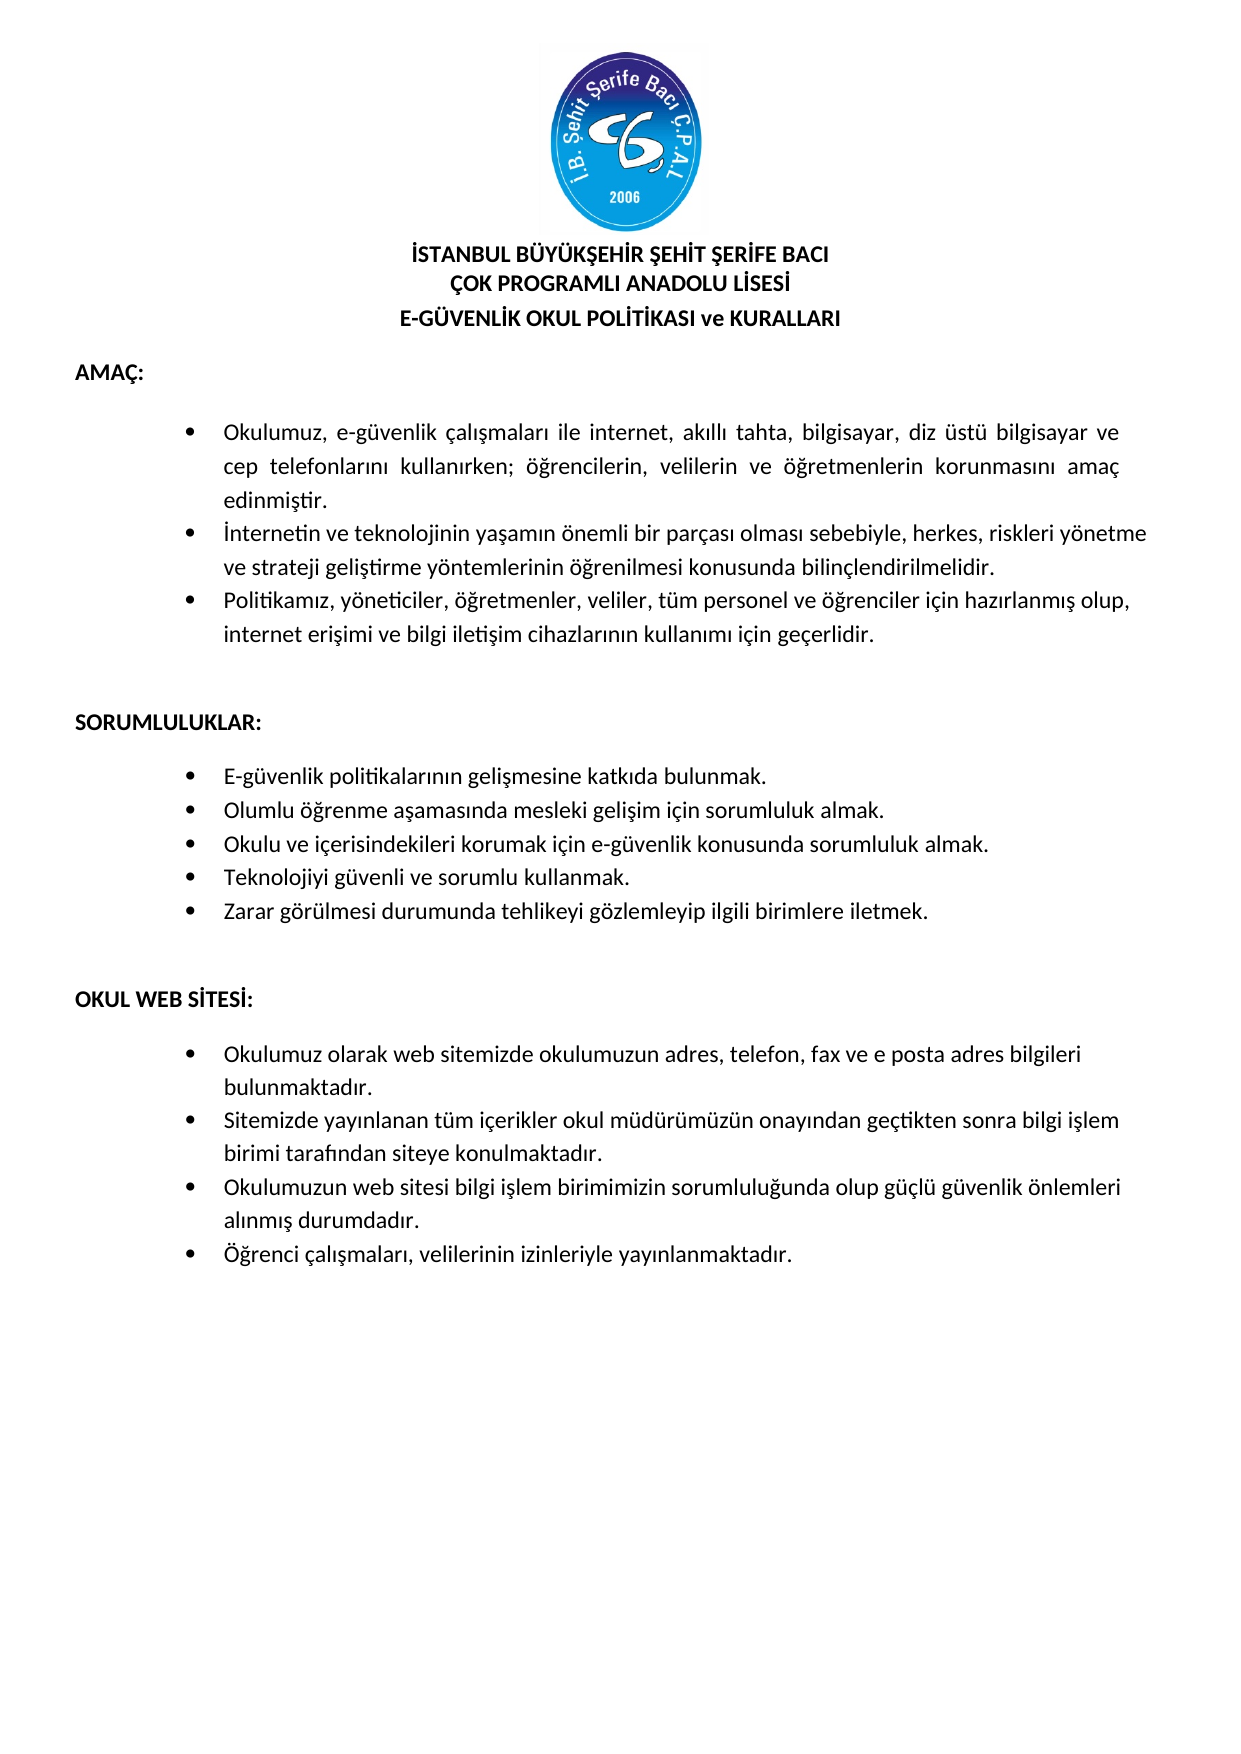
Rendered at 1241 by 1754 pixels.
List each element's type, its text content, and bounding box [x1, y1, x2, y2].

list Okulumuz, e-güvenlik çalışmaları ile internet, akıllı tahta, bilgisayar, diz üstü bilgisayar ve cep telefonlarını kullanırken; öğrencilerin, velilerin ve öğretmenlerin korunmasını amaç edinmiştir. [186, 417, 1121, 514]
list E-güvenlik politikalarının gelişmesine katkıda bulunmak. [186, 761, 1178, 791]
subtitle SORUMLULUKLAR: [75, 707, 1178, 736]
list Sitemizde yayınlanan tüm içerikler okul müdürümüzün onayından geçtikten sonra bilgi işlem birimi tarafından siteye konulmaktadır. [186, 1105, 1120, 1168]
list Öğrenci çalışmaları, velilerinin izinleriyle yayınlanmaktadır. [186, 1239, 1178, 1268]
picture [539, 43, 710, 235]
list Okulumuz olarak web sitemizde okulumuzun adres, telefon, fax ve e posta adres bilgileri bulunmaktadır. [186, 1039, 1119, 1101]
list Okulumuzun web sitesi bilgi işlem birimimizin sorumluluğunda olup güçlü güvenlik önlemleri alınmış durumdadır. [186, 1172, 1122, 1235]
list Politikamız, yöneticiler, öğretmenler, veliler, tüm personel ve öğrenciler için hazırlanmış olup, internet erişimi ve bilgi iletişim cihazlarının kullanımı için geçerlidir. [186, 585, 1131, 648]
subtitle E-GÜVENLİK OKUL POLİTİKASI ve KURALLARI [398, 303, 843, 332]
list İnternetin ve teknolojinin yaşamın önemli bir parçası olması sebebiyle, herkes, riskleri yönetme ve strateji geliştirme yöntemlerinin öğrenilmesi konusunda bilinçlendirilmelidir. [186, 518, 1148, 581]
list Olumlu öğrenme aşamasında mesleki gelişim için sorumluluk almak. [186, 795, 1178, 824]
list Okulu ve içerisindekileri korumak için e-güvenlik konusunda sorumluluk almak. [186, 829, 1178, 858]
list Zarar görülmesi durumunda tehlikeyi gözlemleyip ilgili birimlere iletmek. [186, 896, 1178, 925]
subtitle OKUL WEB SİTESİ: [75, 984, 1178, 1013]
subtitle İSTANBUL BÜYÜKŞEHİR ŞEHİT ŞERİFE BACI ÇOK PROGRAMLI ANADOLU LİSESİ [398, 239, 843, 297]
list Teknolojiyi güvenli ve sorumlu kullanmak. [186, 862, 1178, 892]
text AMAÇ: [75, 357, 167, 387]
